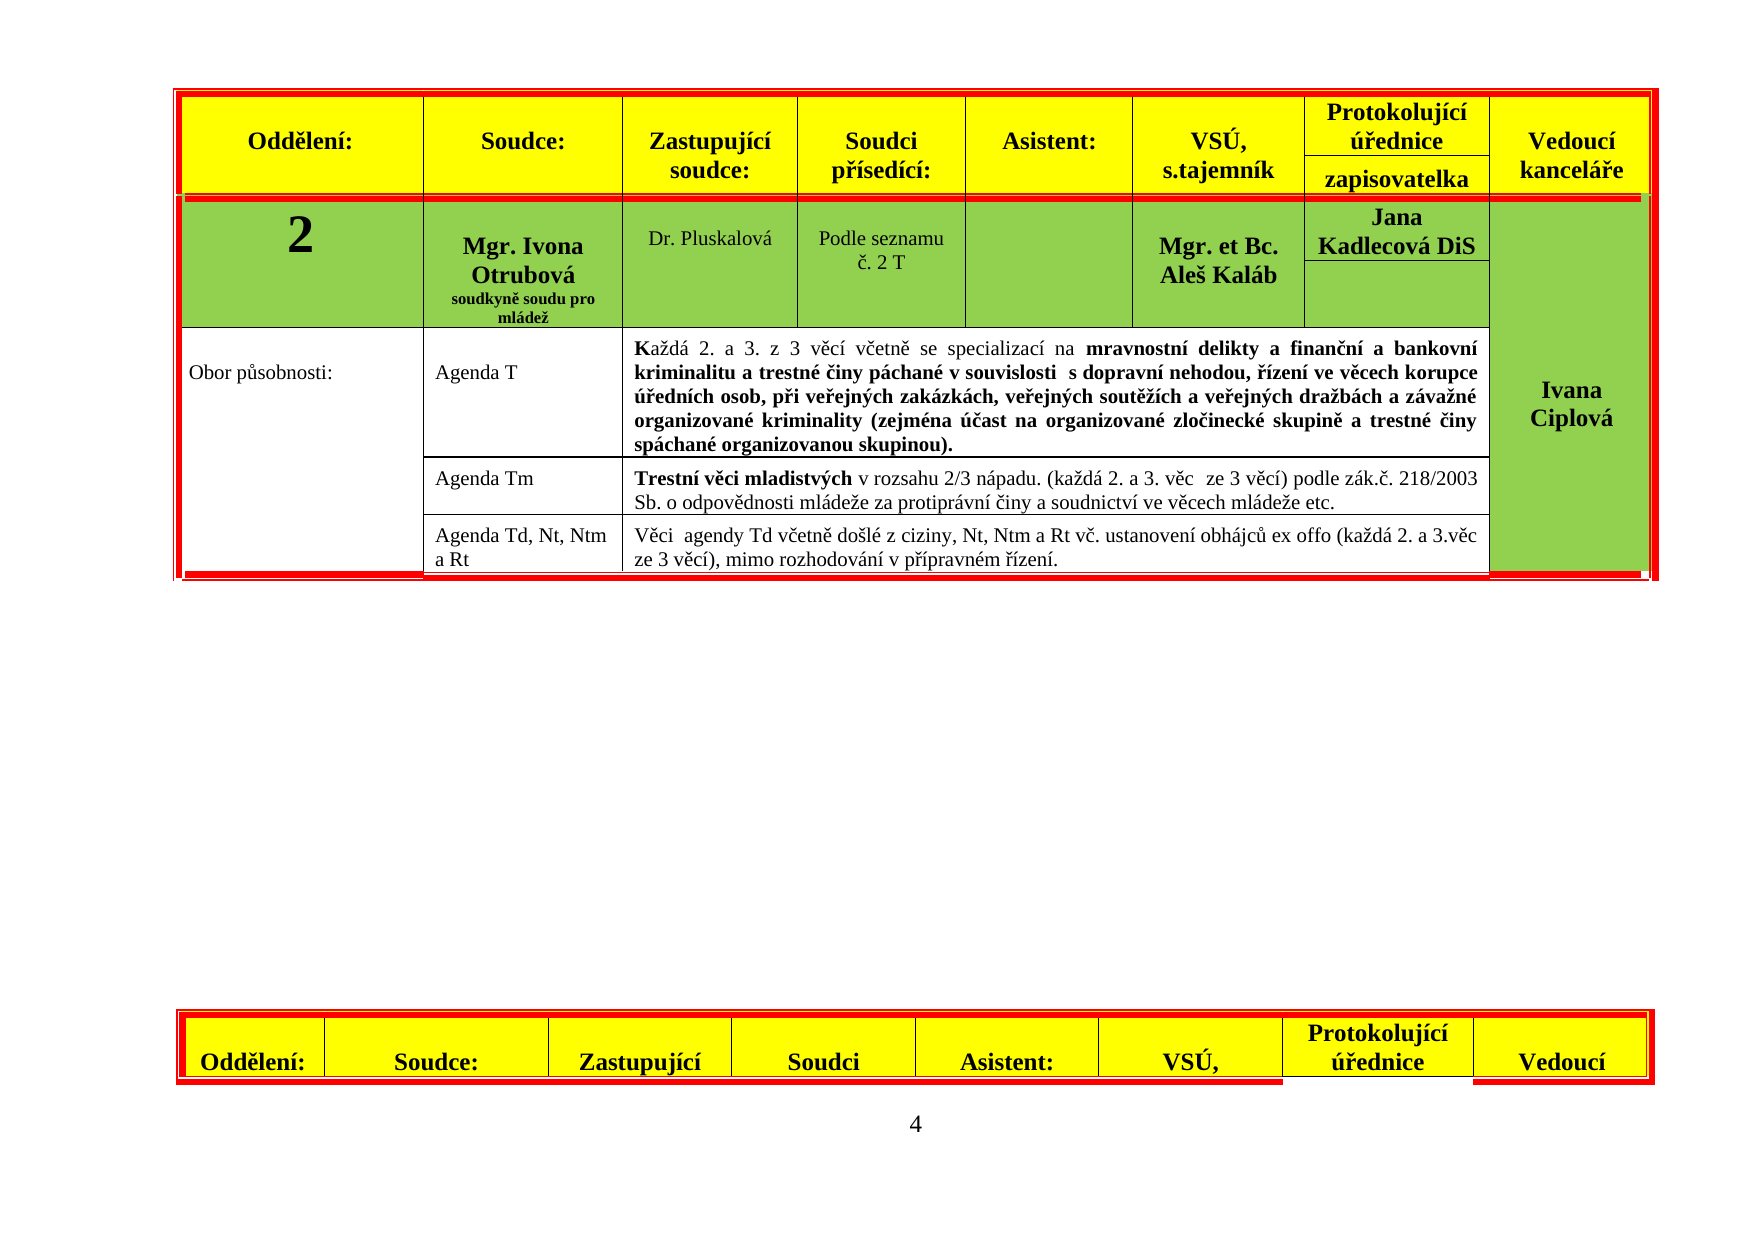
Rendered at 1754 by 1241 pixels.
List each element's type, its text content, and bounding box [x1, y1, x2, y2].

table_header VSÚ, s.tajemník [1133, 97, 1304, 193]
table_header Oddělení: [186, 1018, 324, 1076]
table_cell zapisovatelka [1305, 156, 1489, 193]
table_cell Agenda T [424, 328, 622, 456]
table_header Soudci přísedící: [732, 1018, 915, 1076]
table_cell Agenda Tm [424, 458, 622, 514]
table_cell Ivana Ciplová [1490, 193, 1652, 571]
table_header Soudce: [325, 1018, 548, 1076]
table_header Vedoucí kanceláře [1490, 97, 1649, 193]
table_header Asistent: [966, 97, 1132, 193]
table_header VSÚ, s.tajemník [1099, 1018, 1282, 1076]
table_header Asistent: [916, 1018, 1098, 1076]
table_cell Mgr. et Bc. Aleš Kaláb [1133, 202, 1304, 327]
table_cell [1305, 261, 1489, 327]
table_header Protokolující úřednice [1305, 97, 1489, 155]
table_header Protokolující úřednice [1283, 1018, 1473, 1076]
table_cell Podle seznamu č. 2 T [798, 202, 965, 327]
table_header Soudce: [424, 97, 622, 193]
table_cell Agenda Td, Nt, Ntm a Rt [424, 515, 622, 571]
table_header Oddělení: [182, 97, 423, 193]
table_cell Jana Kadlecová DiS [1305, 202, 1489, 260]
table_cell 2 [177, 193, 423, 327]
table_cell Dr. Pluskalová [623, 202, 797, 327]
table_cell Trestní věci mladistvých v rozsahu 2/3 nápadu. (každá 2. a 3. věc ze 3 věcí) podle zák.č. 218/2003 Sb. o odpovědnosti mládeže za protiprávní činy a soudnictví ve věcech mládeže etc. [623, 458, 1489, 514]
table_cell [966, 202, 1132, 327]
table_cell Každá 2. a 3. z 3 věcí včetně se specializací na mravnostní delikty a finanční a bankovní kriminalitu a trestné činy páchané v souvislosti s dopravní nehodou, řízení ve věcech korupce úředních osob, při veřejných zakázkách, veřejných soutěžích a veřejných dražbách a závažné organizované kriminality (zejména účast na organizované zločinecké skupině a trestné činy spáchané organizovanou skupinou). [623, 328, 1489, 456]
table_cell Obor působnosti: [182, 328, 423, 571]
table_header Vedoucí kanceláře [1474, 1018, 1646, 1076]
table_header Zastupující soudce: [623, 97, 797, 193]
table_header Zastupující soudce: [549, 1018, 731, 1076]
table_header Soudci přísedící: [798, 97, 965, 193]
table_cell Věci agendy Td včetně došlé z ciziny, Nt, Ntm a Rt vč. ustanovení obhájců ex offo (každá 2. a 3.věc ze 3 věcí), mimo rozhodování v přípravném řízení. [623, 515, 1489, 571]
table_cell Mgr. Ivona Otrubová soudkyně soudu pro mládež [424, 202, 622, 327]
